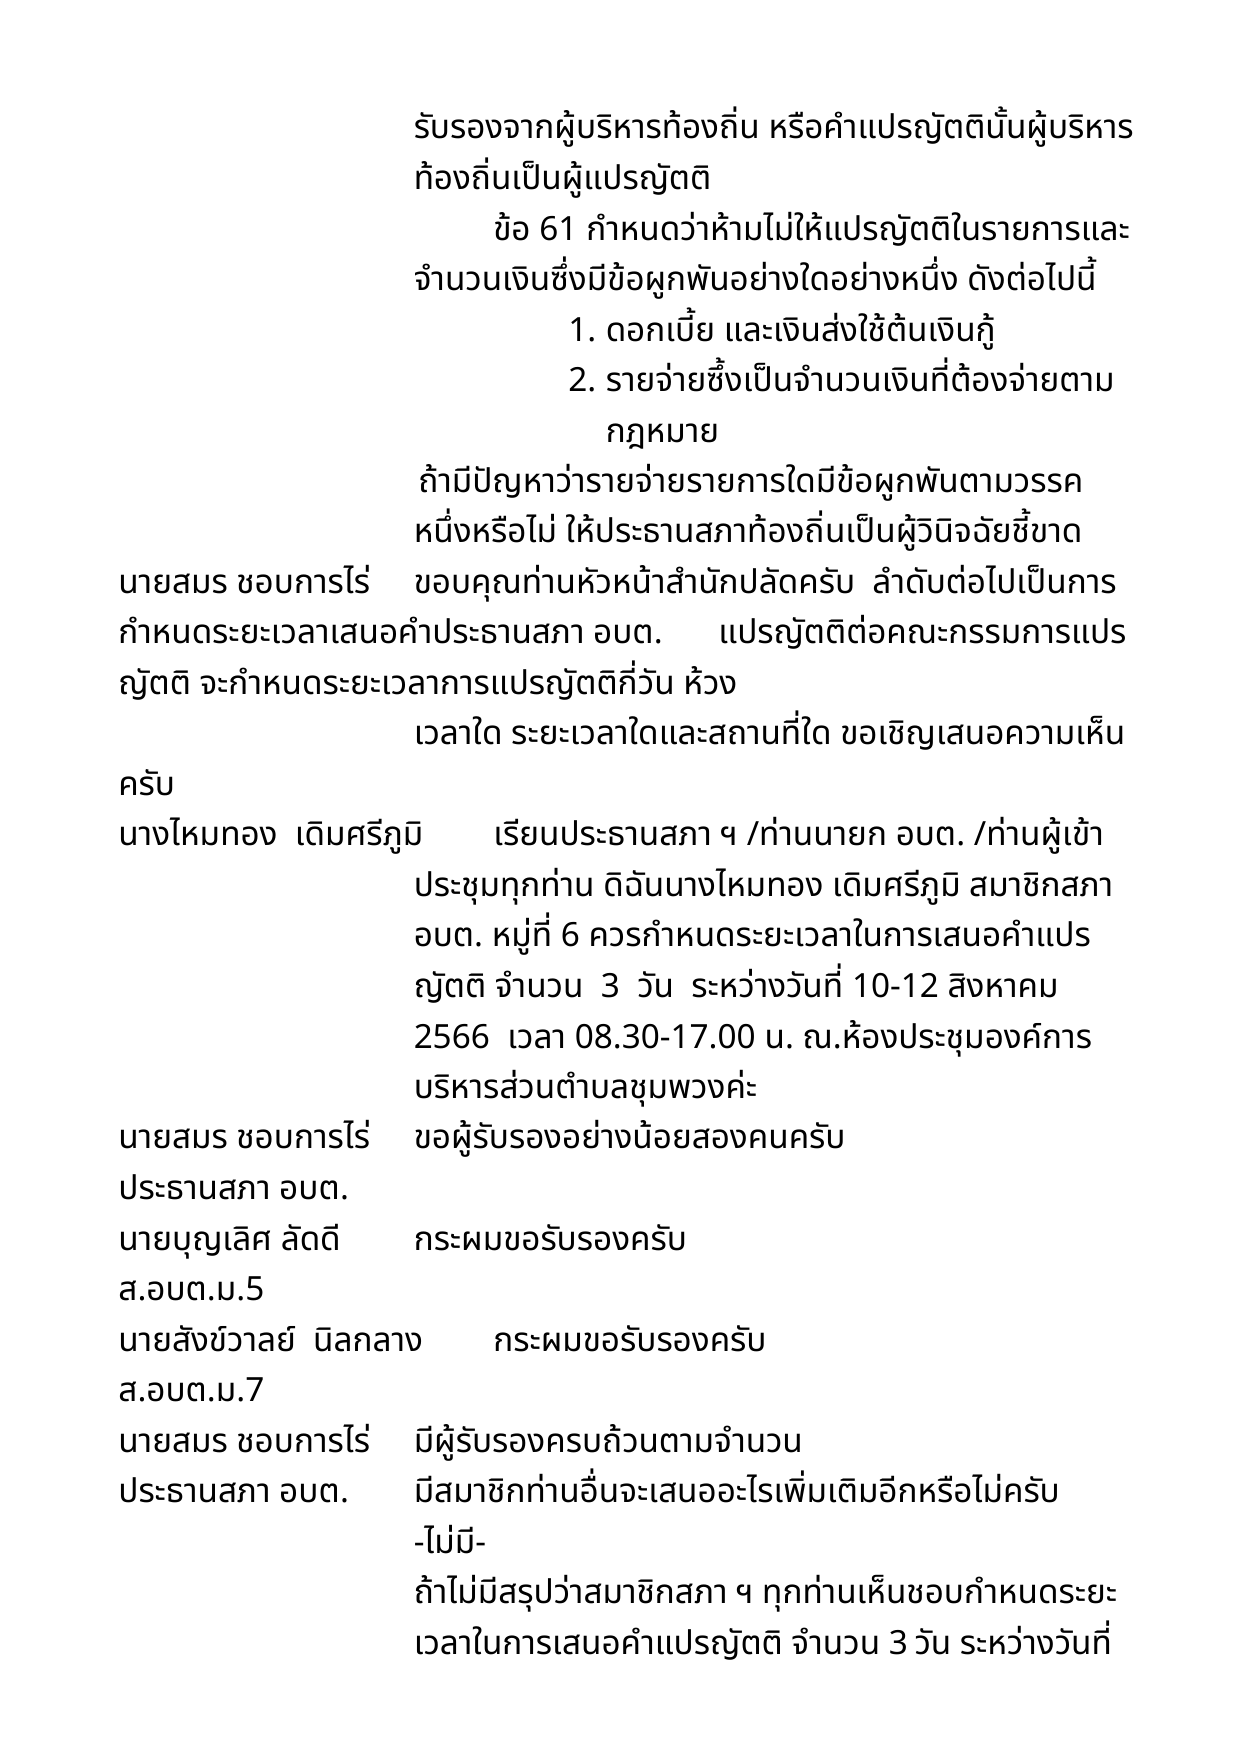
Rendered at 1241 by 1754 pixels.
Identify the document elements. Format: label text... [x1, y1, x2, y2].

text ส.อบต.ม.5 [118, 1265, 1137, 1316]
text นายสมร ชอบการไร่ มีผู้รับรองครบถ้วนตามจำนวน [118, 1417, 1137, 1467]
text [118, 103, 1137, 204]
text -ไม่มี- [118, 1518, 1137, 1568]
text ส.อบต.ม.7 [118, 1366, 1137, 1417]
text ประธานสภา อบต. มีสมาชิกท่านอื่นจะเสนออะไรเพิ่มเติมอีกหรือไม่ครับ [118, 1467, 1137, 1518]
text นายสังข์วาลย์ นิลกลาง กระผมขอรับรองครับ [118, 1316, 1137, 1366]
text นายบุญเลิศ ลัดดี กระผมขอรับรองครับ [118, 1214, 1137, 1265]
list รายจ่ายซึ้งเป็นจำนวนเงินที่ต้องจ่ายตามกฎหมาย [568, 356, 1137, 457]
text เวลาใด ระยะเวลาใดและสถานที่ใด ขอเชิญเสนอความเห็นครับ [118, 709, 1137, 810]
text ถ้ามีปัญหาว่ารายจ่ายรายการใดมีข้อผูกพันตามวรรคหนึ่งหรือไม่ ให้ประธานสภาท้องถิ่นเป็นผู้วินิจฉัยชี้ขาด [413, 457, 1137, 558]
text นายสมร ชอบการไร่ ขอผู้รับรองอย่างน้อยสองคนครับ [118, 1113, 1137, 1164]
text ประธานสภา อบต. [118, 1164, 1137, 1214]
list ดอกเบี้ย และเงินส่งใช้ต้นเงินกู้ [568, 305, 1137, 356]
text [118, 1568, 1137, 1669]
text นายสมร ชอบการไร่ ขอบคุณท่านหัวหน้าสำนักปลัดครับ ลำดับต่อไปเป็นการกำหนดระยะเวลาเสนอคำประธานสภา อบต. แปรญัตติต่อคณะกรรมการแปรญัตติ จะกำหนดระยะเวลาการแปรญัตติกี่วัน ห้วง [118, 558, 1137, 709]
text นางไหมทอง เดิมศรีภูมิ เรียนประธานสภา ฯ /ท่านนายก อบต. /ท่านผู้เข้าประชุมทุกท่าน ดิฉันนางไหมทอง เดิมศรีภูมิ สมาชิกสภา อบต. หมู่ที่ 6 ควรกำหนดระยะเวลาในการเสนอคำแปรญัตติ จำนวน 3 วัน ระหว่างวันที่ 10-12 สิงหาคม 2566 เวลา 08.30-17.00 น. ณ.ห้องประชุมองค์การบริหารส่วนตำบลชุมพวงค่ะ [118, 810, 1137, 1113]
text ข้อ 61 กำหนดว่าห้ามไม่ให้แปรญัตติในรายการและจำนวนเงินซึ่งมีข้อผูกพันอย่างใดอย่างหนึ่ง ดังต่อไปนี้ [118, 204, 1137, 305]
